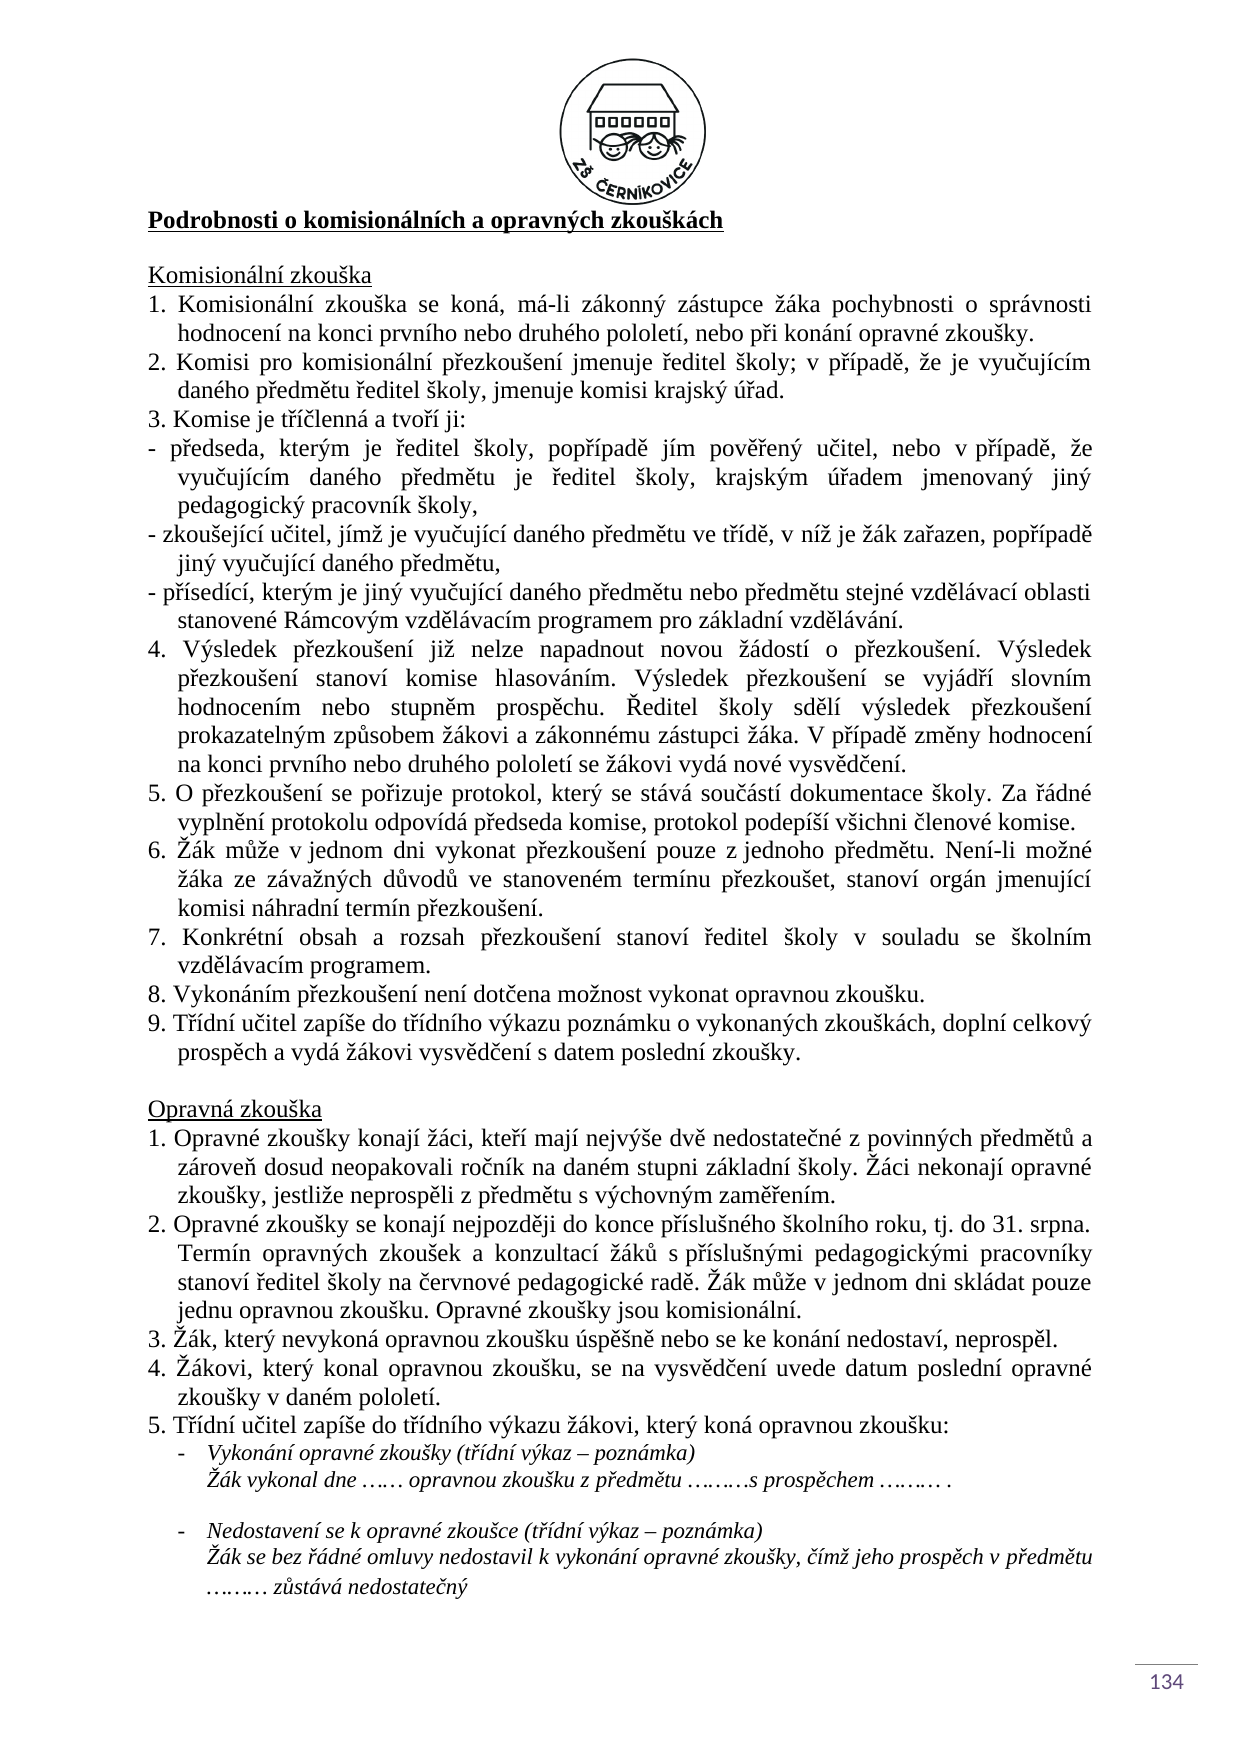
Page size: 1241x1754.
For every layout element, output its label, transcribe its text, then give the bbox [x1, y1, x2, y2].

text 1. Opravné zkoušky konají žáci, kteří mají nejvýše dvě nedostatečné z povinných předmětů a zároveň dosud neopakovali ročník na daném stupni základní školy. Žáci nekonají opravné zkoušky, jestliže neprospěli z předmětu s výchovným zaměřením. [148, 1123, 1093, 1209]
text 7. Konkrétní obsah a rozsah přezkoušení stanoví ředitel školy v souladu se školním vzdělávacím programem. [148, 922, 1093, 979]
text Opravná zkouška [148, 1094, 1093, 1123]
list Žák se bez řádné omluvy nedostavil k vykonání opravné zkoušky, čímž jeho prospěch v předmětu ……… zůstává nedostatečný [207, 1543, 1093, 1600]
picture [558, 57, 707, 148]
text 9. Třídní učitel zapíše do třídního výkazu poznámku o vykonaných zkouškách, doplní celkový prospěch a vydá žákovi vysvědčení s datem poslední zkoušky. [148, 1008, 1093, 1066]
text Žák vykonal dne …… opravnou zkoušku z předmětu ………s prospěchem ……… . [148, 1466, 1093, 1492]
text 4. Žákovi, který konal opravnou zkoušku, se na vysvědčení uvede datum poslední opravné zkoušky v daném pololetí. [148, 1353, 1093, 1411]
text - přísedící, kterým je jiný vyučující daného předmětu nebo předmětu stejné vzdělávací oblasti stanovené Rámcovým vzdělávacím programem pro základní vzdělávání. [148, 577, 1093, 634]
list Vykonání opravné zkoušky (třídní výkaz – poznámka) [177, 1439, 1093, 1466]
text 5. O přezkoušení se pořizuje protokol, který se stává součástí dokumentace školy. Za řádné vyplnění protokolu odpovídá předseda komise, protokol podepíší všichni členové komise. [148, 778, 1093, 836]
text 3. Žák, který nevykoná opravnou zkoušku úspěšně nebo se ke konání nedostaví, neprospěl. [148, 1324, 1093, 1353]
text - předseda, kterým je ředitel školy, popřípadě jím pověřený učitel, nebo v případě, že vyučujícím daného předmětu je ředitel školy, krajským úřadem jmenovaný jiný pedagogický pracovník školy, [148, 433, 1093, 519]
text 1. Komisionální zkouška se koná, má-li zákonný zástupce žáka pochybnosti o správnosti hodnocení na konci prvního nebo druhého pololetí, nebo při konání opravné zkoušky. [148, 289, 1093, 347]
text Komisionální zkouška [148, 261, 1093, 289]
text 5. Třídní učitel zapíše do třídního výkazu žákovi, který koná opravnou zkoušku: [148, 1411, 1093, 1439]
text 2. Opravné zkoušky se konají nejpozději do konce příslušného školního roku, tj. do 31. srpna. Termín opravných zkoušek a konzultací žáků s příslušnými pedagogickými pracovníky stanoví ředitel školy na červnové pedagogické radě. Žák může v jednom dni skládat pouze jednu opravnou zkoušku. Opravné zkoušky jsou komisionální. [148, 1209, 1093, 1324]
text 8. Vykonáním přezkoušení není dotčena možnost vykonat opravnou zkoušku. [148, 979, 1093, 1008]
text 6. Žák může v jednom dni vykonat přezkoušení pouze z jednoho předmětu. Není-li možné žáka ze závažných důvodů ve stanoveném termínu přezkoušet, stanoví orgán jmenující komisi náhradní termín přezkoušení. [148, 836, 1093, 922]
text 4. Výsledek přezkoušení již nelze napadnout novou žádostí o přezkoušení. Výsledek přezkoušení stanoví komise hlasováním. Výsledek přezkoušení se vyjádří slovním hodnocením nebo stupněm prospěchu. Ředitel školy sdělí výsledek přezkoušení prokazatelným způsobem žákovi a zákonnému zástupci žáka. V případě změny hodnocení na konci prvního nebo druhého pololetí se žákovi vydá nové vysvědčení. [148, 634, 1093, 778]
list Nedostavení se k opravné zkoušce (třídní výkaz – poznámka) [177, 1517, 1093, 1543]
text - zkoušející učitel, jímž je vyučující daného předmětu ve třídě, v níž je žák zařazen, popřípadě jiný vyučující daného předmětu, [148, 519, 1093, 577]
text 2. Komisi pro komisionální přezkoušení jmenuje ředitel školy; v případě, že je vyučujícím daného předmětu ředitel školy, jmenuje komisi krajský úřad. [148, 347, 1093, 404]
text Podrobnosti o komisionálních a opravných zkouškách [148, 148, 1093, 234]
text 3. Komise je tříčlenná a tvoří ji: [148, 404, 1093, 433]
